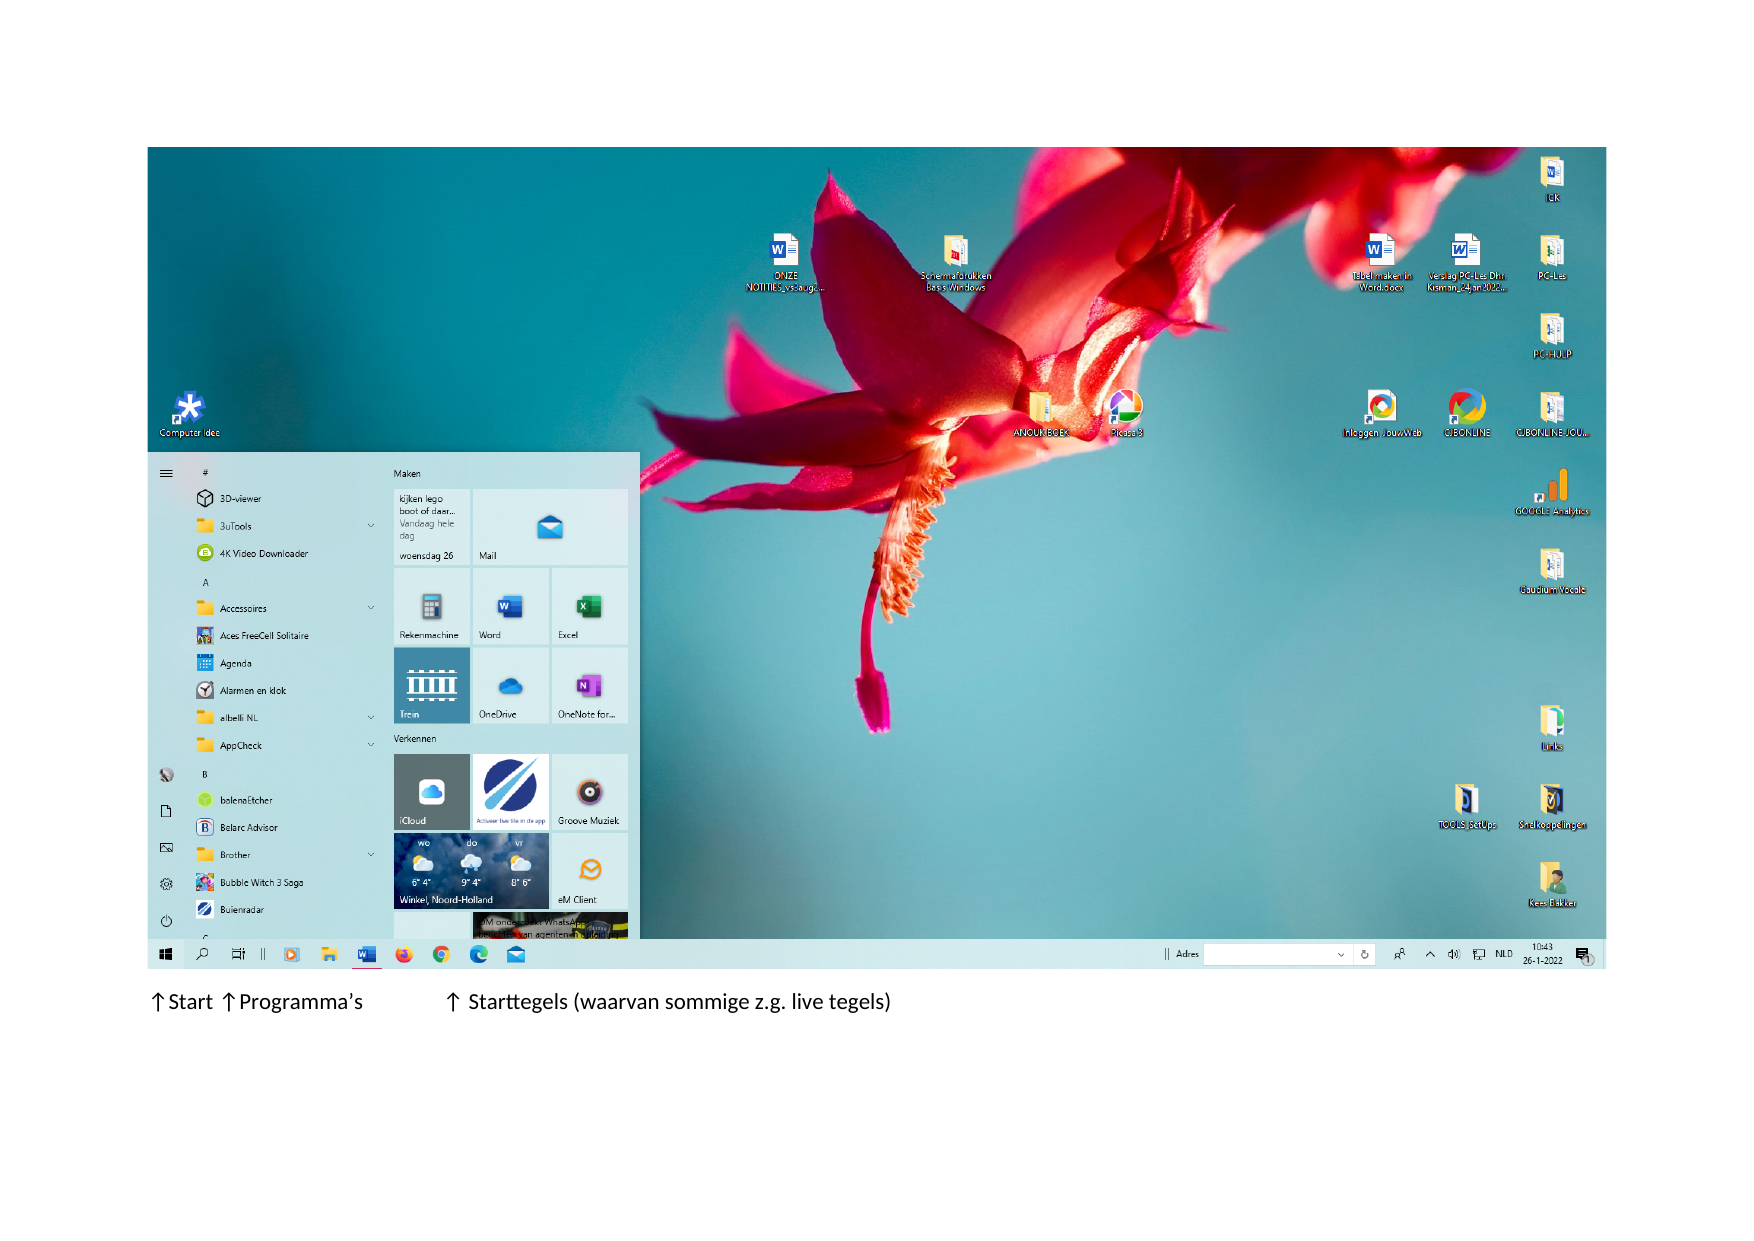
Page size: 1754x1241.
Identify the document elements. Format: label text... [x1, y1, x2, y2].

text ↑Start ↑Programma’s ↑ Starttegels (waarvan sommige z.g. live tegels) [148, 987, 1606, 1015]
picture [147, 147, 1607, 969]
